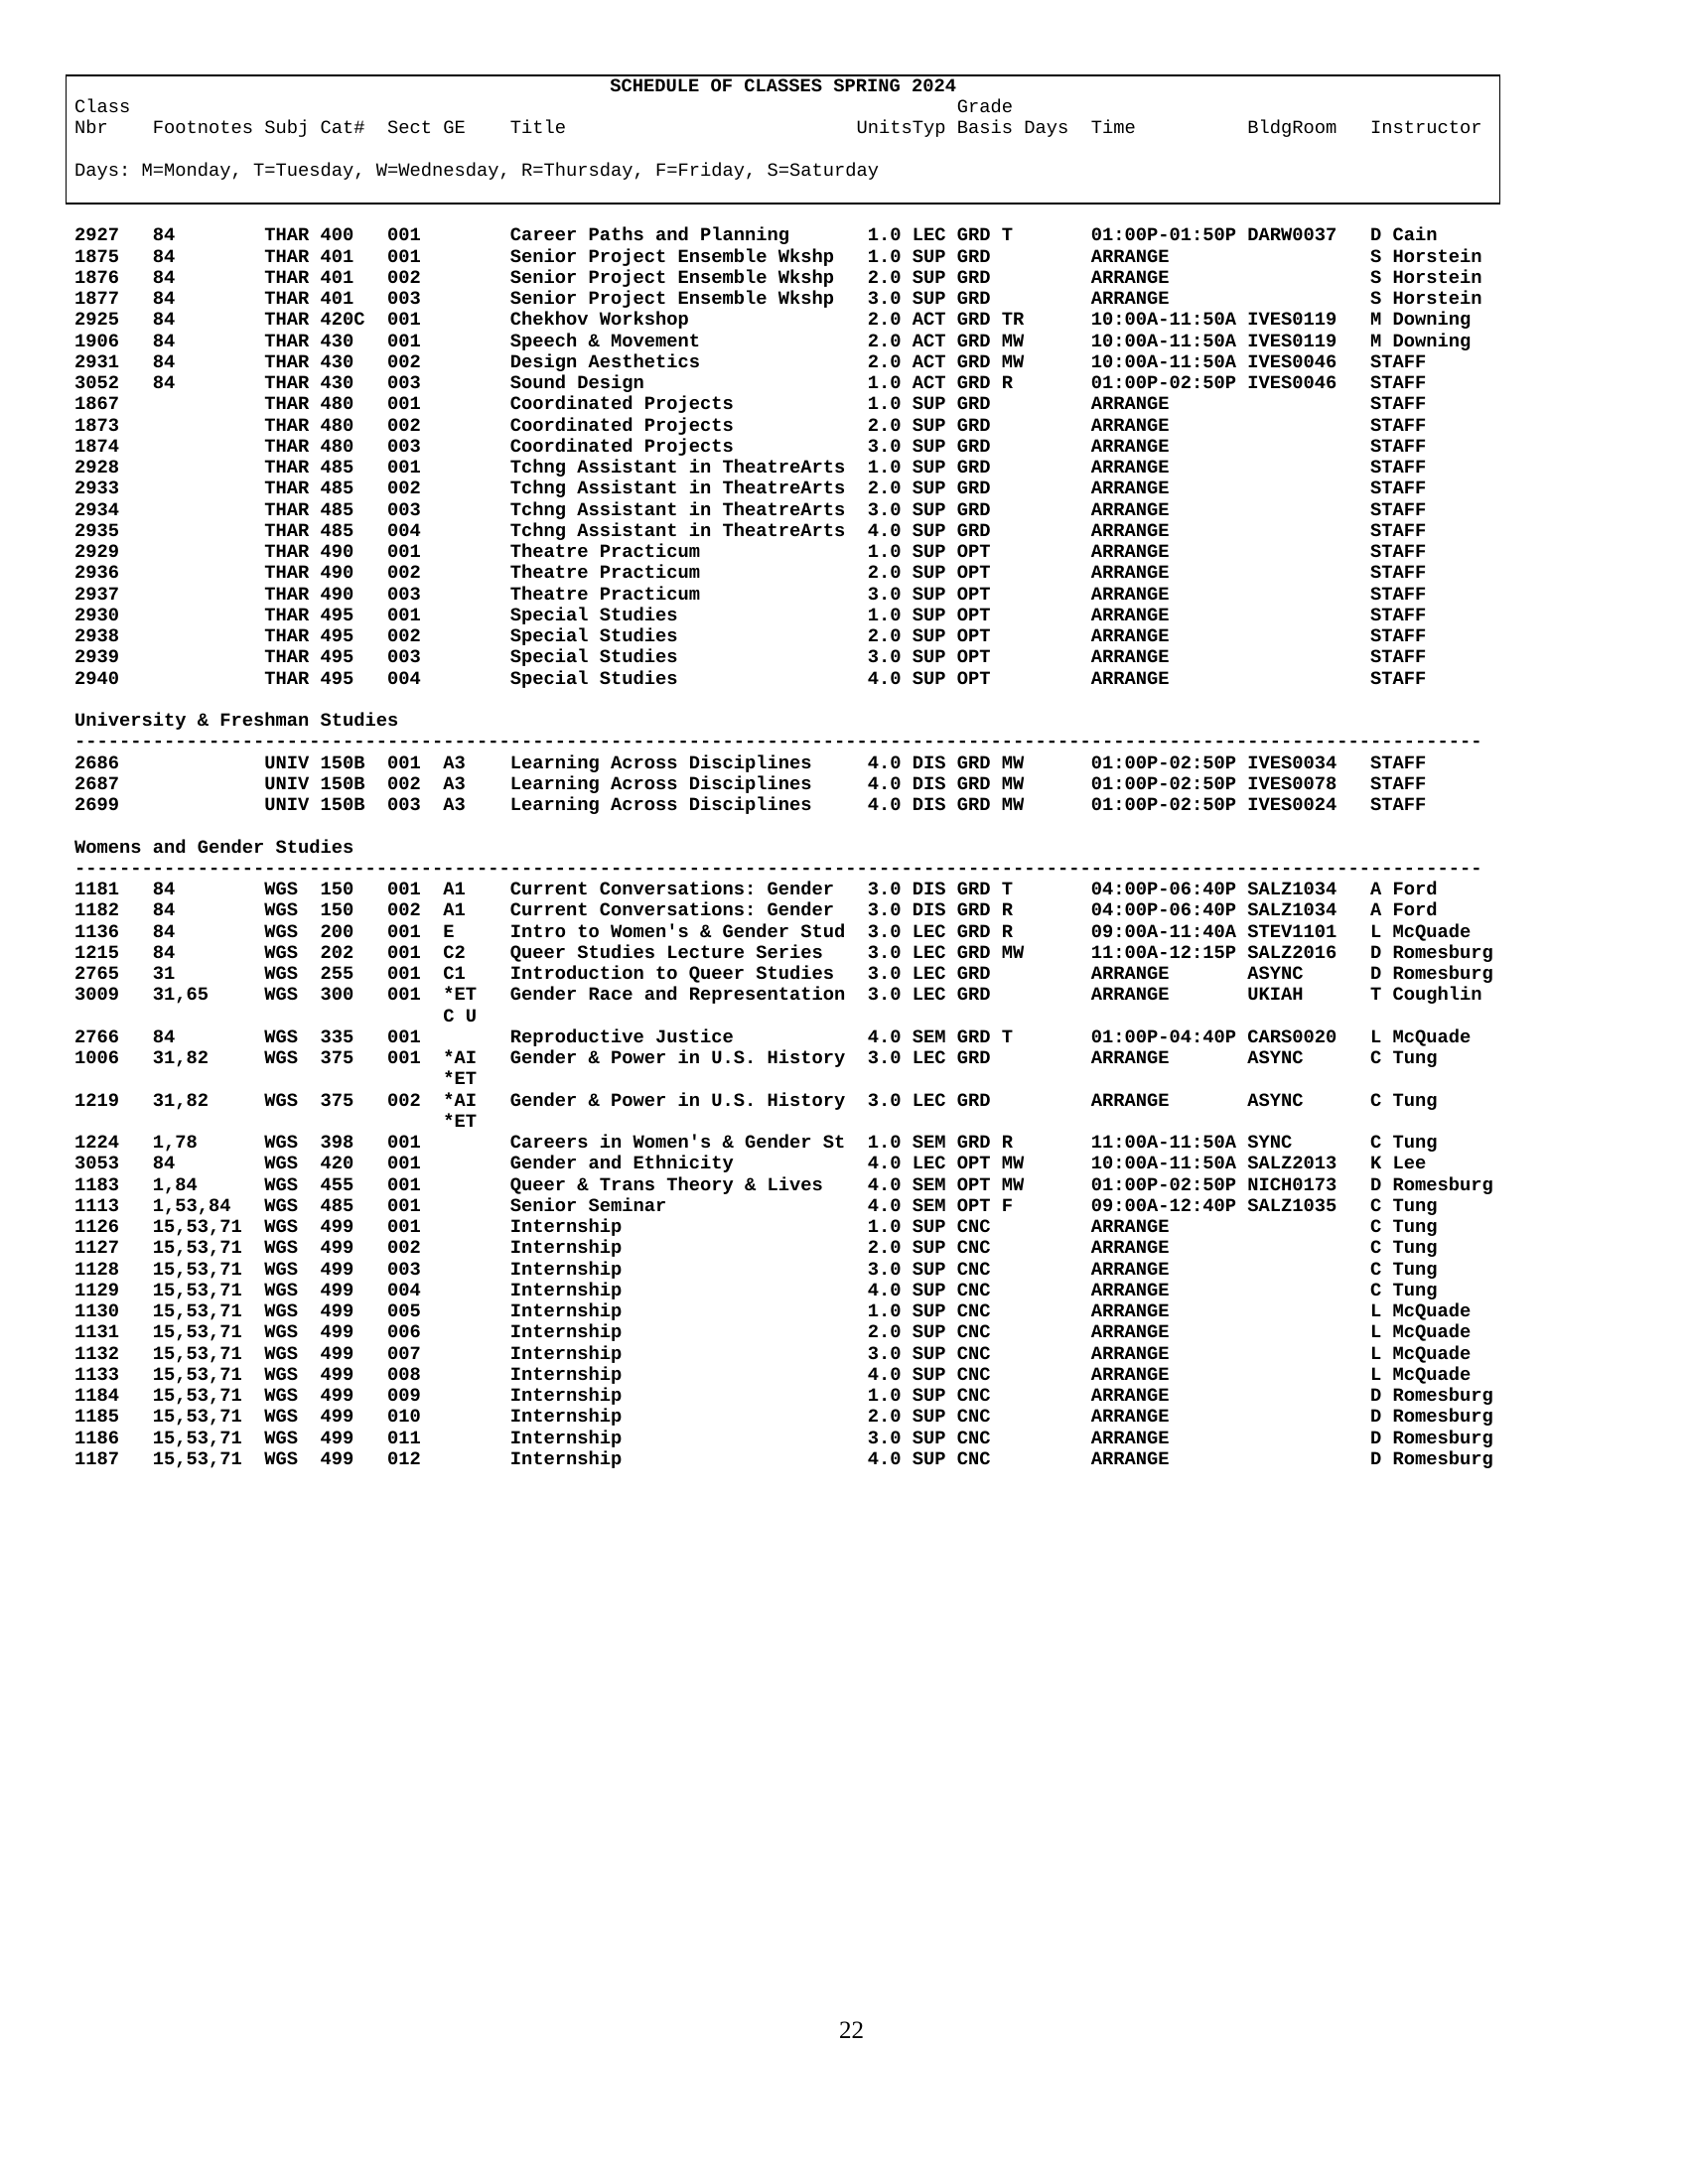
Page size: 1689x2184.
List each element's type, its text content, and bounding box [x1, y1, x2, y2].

text 1215 84 WGS 202 001 C2 Queer Studies Lecture Series 3.0 LEC GRD MW 11:00A-12:15P SALZ2016 D Romesburg [74, 943, 1628, 964]
text 1219 31,82 WGS 375 002 *AI Gender & Power in U.S. History 3.0 LEC GRD ARRANGE ASYNC C Tung [74, 1090, 1628, 1112]
text 2686 UNIV 150B 001 A3 Learning Across Disciplines 4.0 DIS GRD MW 01:00P-02:50P IVES0034 STAFF [74, 752, 1628, 774]
text 2933 THAR 485 002 Tchng Assistant in TheatreArts 2.0 SUP GRD ARRANGE STAFF [74, 478, 1628, 499]
text 2765 31 WGS 255 001 C1 Introduction to Queer Studies 3.0 LEC GRD ARRANGE ASYNC D Romesburg [74, 964, 1628, 985]
text 3053 84 WGS 420 001 Gender and Ethnicity 4.0 LEC OPT MW 10:00A-11:50A SALZ2013 K Lee [74, 1154, 1628, 1174]
text 1867 THAR 480 001 Coordinated Projects 1.0 SUP GRD ARRANGE STAFF [74, 394, 1628, 415]
text 1183 1,84 WGS 455 001 Queer & Trans Theory & Lives 4.0 SEM OPT MW 01:00P-02:50P NICH0173 D Romesburg [74, 1174, 1628, 1196]
text C U [74, 1006, 1628, 1027]
text 2927 84 THAR 400 001 Career Paths and Planning 1.0 LEC GRD T 01:00P-01:50P DARW0037 D Cain [74, 225, 1628, 246]
text 2930 THAR 495 001 Special Studies 1.0 SUP OPT ARRANGE STAFF [74, 606, 1628, 626]
text 2939 THAR 495 003 Special Studies 3.0 SUP OPT ARRANGE STAFF [74, 647, 1628, 668]
text 2934 THAR 485 003 Tchng Assistant in TheatreArts 3.0 SUP GRD ARRANGE STAFF [74, 499, 1628, 521]
text 1006 31,82 WGS 375 001 *AI Gender & Power in U.S. History 3.0 LEC GRD ARRANGE ASYNC C Tung [74, 1048, 1628, 1069]
text 2940 THAR 495 004 Special Studies 4.0 SUP OPT ARRANGE STAFF [74, 668, 1628, 690]
text 1136 84 WGS 200 001 E Intro to Women's & Gender Stud 3.0 LEC GRD R 09:00A-11:40A STEV1101 L McQuade [74, 921, 1628, 943]
text 1127 15,53,71 WGS 499 002 Internship 2.0 SUP CNC ARRANGE C Tung [74, 1238, 1628, 1259]
text 1876 84 THAR 401 002 Senior Project Ensemble Wkshp 2.0 SUP GRD ARRANGE S Horstein [74, 268, 1628, 289]
text 1874 THAR 480 003 Coordinated Projects 3.0 SUP GRD ARRANGE STAFF [74, 437, 1628, 458]
text 1873 THAR 480 002 Coordinated Projects 2.0 SUP GRD ARRANGE STAFF [74, 415, 1628, 437]
text 1184 15,53,71 WGS 499 009 Internship 1.0 SUP CNC ARRANGE D Romesburg [74, 1386, 1628, 1407]
text 2766 84 WGS 335 001 Reproductive Justice 4.0 SEM GRD T 01:00P-04:40P CARS0020 L McQuade [74, 1027, 1628, 1048]
text ------------------------------------------------------------------------------------------------------------------------------ [74, 732, 1628, 752]
subtitle University & Freshman Studies [74, 711, 1672, 732]
text 2928 THAR 485 001 Tchng Assistant in TheatreArts 1.0 SUP GRD ARRANGE STAFF [74, 458, 1628, 478]
text 2938 THAR 495 002 Special Studies 2.0 SUP OPT ARRANGE STAFF [74, 626, 1628, 647]
text 1186 15,53,71 WGS 499 011 Internship 3.0 SUP CNC ARRANGE D Romesburg [74, 1428, 1628, 1449]
text 1877 84 THAR 401 003 Senior Project Ensemble Wkshp 3.0 SUP GRD ARRANGE S Horstein [74, 289, 1628, 310]
text 2937 THAR 490 003 Theatre Practicum 3.0 SUP OPT ARRANGE STAFF [74, 584, 1628, 606]
text 1130 15,53,71 WGS 499 005 Internship 1.0 SUP CNC ARRANGE L McQuade [74, 1301, 1628, 1322]
text 1224 1,78 WGS 398 001 Careers in Women's & Gender St 1.0 SEM GRD R 11:00A-11:50A SYNC C Tung [74, 1133, 1628, 1154]
text 3052 84 THAR 430 003 Sound Design 1.0 ACT GRD R 01:00P-02:50P IVES0046 STAFF [74, 373, 1628, 394]
text 2925 84 THAR 420C 001 Chekhov Workshop 2.0 ACT GRD TR 10:00A-11:50A IVES0119 M Downing [74, 310, 1628, 331]
text 1181 84 WGS 150 001 A1 Current Conversations: Gender 3.0 DIS GRD T 04:00P-06:40P SALZ1034 A Ford [74, 880, 1628, 900]
text 1906 84 THAR 430 001 Speech & Movement 2.0 ACT GRD MW 10:00A-11:50A IVES0119 M Downing [74, 331, 1628, 352]
text 1129 15,53,71 WGS 499 004 Internship 4.0 SUP CNC ARRANGE C Tung [74, 1281, 1628, 1301]
text 1875 84 THAR 401 001 Senior Project Ensemble Wkshp 1.0 SUP GRD ARRANGE S Horstein [74, 246, 1628, 268]
text 1133 15,53,71 WGS 499 008 Internship 4.0 SUP CNC ARRANGE L McQuade [74, 1365, 1628, 1386]
subtitle Womens and Gender Studies [74, 837, 1672, 859]
text 1126 15,53,71 WGS 499 001 Internship 1.0 SUP CNC ARRANGE C Tung [74, 1217, 1628, 1238]
text 1113 1,53,84 WGS 485 001 Senior Seminar 4.0 SEM OPT F 09:00A-12:40P SALZ1035 C Tung [74, 1196, 1628, 1217]
text *ET [74, 1112, 1628, 1133]
text 2929 THAR 490 001 Theatre Practicum 1.0 SUP OPT ARRANGE STAFF [74, 542, 1628, 563]
text 2687 UNIV 150B 002 A3 Learning Across Disciplines 4.0 DIS GRD MW 01:00P-02:50P IVES0078 STAFF [74, 774, 1628, 795]
text *ET [74, 1069, 1628, 1090]
text 3009 31,65 WGS 300 001 *ET Gender Race and Representation 3.0 LEC GRD ARRANGE UKIAH T Coughlin [74, 985, 1628, 1006]
text 1185 15,53,71 WGS 499 010 Internship 2.0 SUP CNC ARRANGE D Romesburg [74, 1407, 1628, 1428]
text ------------------------------------------------------------------------------------------------------------------------------ [74, 859, 1628, 880]
text 2935 THAR 485 004 Tchng Assistant in TheatreArts 4.0 SUP GRD ARRANGE STAFF [74, 521, 1628, 542]
text 2699 UNIV 150B 003 A3 Learning Across Disciplines 4.0 DIS GRD MW 01:00P-02:50P IVES0024 STAFF [74, 795, 1628, 816]
text 2931 84 THAR 430 002 Design Aesthetics 2.0 ACT GRD MW 10:00A-11:50A IVES0046 STAFF [74, 352, 1628, 373]
text 1128 15,53,71 WGS 499 003 Internship 3.0 SUP CNC ARRANGE C Tung [74, 1259, 1628, 1281]
text 1182 84 WGS 150 002 A1 Current Conversations: Gender 3.0 DIS GRD R 04:00P-06:40P SALZ1034 A Ford [74, 900, 1628, 921]
text 2936 THAR 490 002 Theatre Practicum 2.0 SUP OPT ARRANGE STAFF [74, 563, 1628, 584]
text 1187 15,53,71 WGS 499 012 Internship 4.0 SUP CNC ARRANGE D Romesburg [74, 1449, 1628, 1470]
text 1131 15,53,71 WGS 499 006 Internship 2.0 SUP CNC ARRANGE L McQuade [74, 1322, 1628, 1343]
text 1132 15,53,71 WGS 499 007 Internship 3.0 SUP CNC ARRANGE L McQuade [74, 1343, 1628, 1365]
